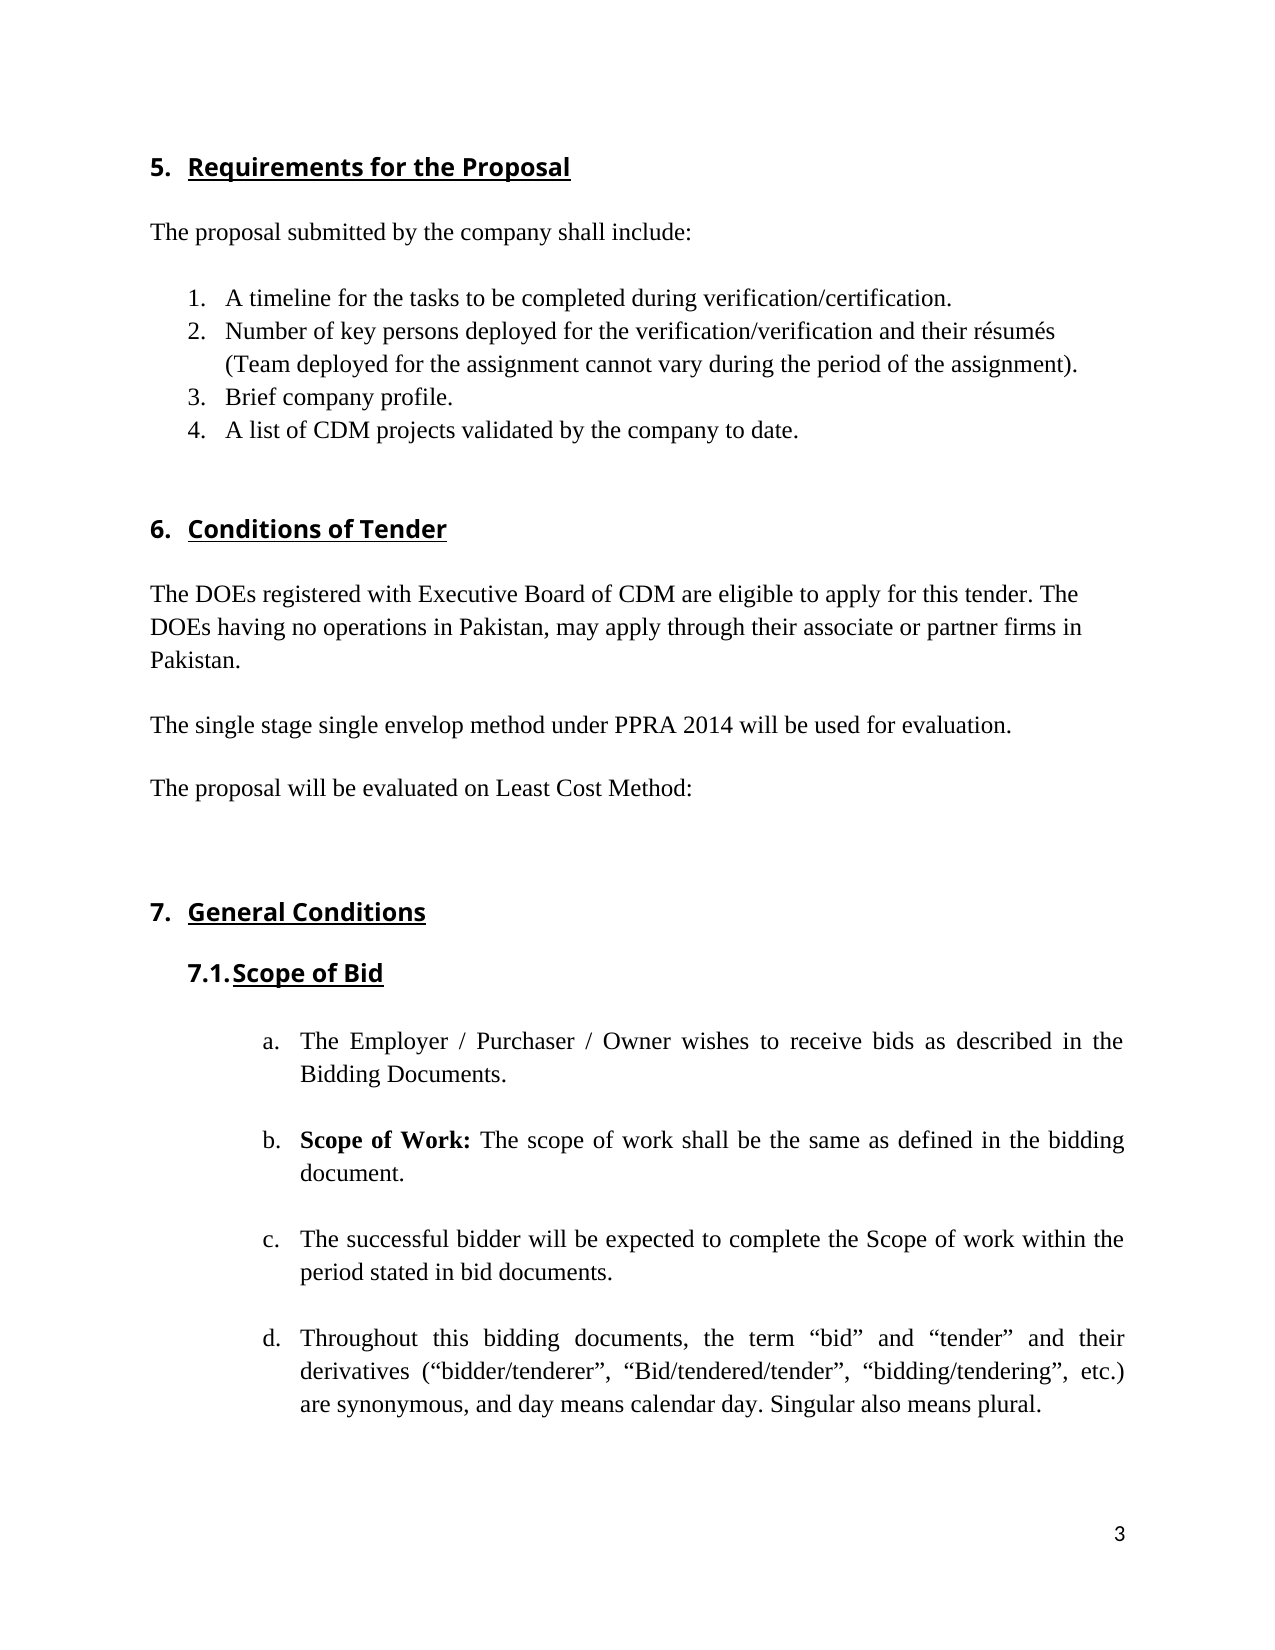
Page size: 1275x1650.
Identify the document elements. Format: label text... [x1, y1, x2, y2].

text The proposal will be evaluated on Least Cost Method: [150, 773, 1125, 802]
list Number of key persons deployed for the verification/verification and their résumés (Team deployed for the assignment cannot vary during the period of the assignment). [187, 316, 1125, 378]
text The DOEs registered with Executive Board of CDM are eligible to apply for this tender. The DOEs having no operations in Pakistan, may apply through their associate or partner firms in Pakistan. [150, 579, 1125, 673]
list The successful bidder will be expected to complete the Scope of work within the period stated in bid documents. [262, 1224, 1125, 1286]
text The proposal submitted by the company shall include: [150, 217, 1125, 246]
subtitle Requirements for the Proposal [150, 150, 1125, 184]
list Brief company profile. [187, 382, 1125, 411]
list Throughout this bidding documents, the term “bid” and “tender” and their derivatives (“bidder/tenderer”, “Bid/tendered/tender”, “bidding/tendering”, etc.) are synonymous, and day means calendar day. Singular also means plural. [262, 1323, 1125, 1418]
list A timeline for the tasks to be completed during verification/certification. [187, 283, 1125, 312]
subtitle General Conditions [150, 894, 1125, 928]
list The Employer / Purchaser / Owner wishes to receive bids as described in the Bidding Documents. [262, 1026, 1125, 1088]
list A list of CDM projects validated by the company to date. [187, 415, 1125, 444]
subtitle Conditions of Tender [150, 512, 1125, 546]
text The single stage single envelop method under PPRA 2014 will be used for evaluation. [150, 710, 1125, 739]
subtitle Scope of Bid [187, 956, 1125, 990]
list Scope of Work: The scope of work shall be the same as defined in the bidding document. [262, 1125, 1125, 1187]
